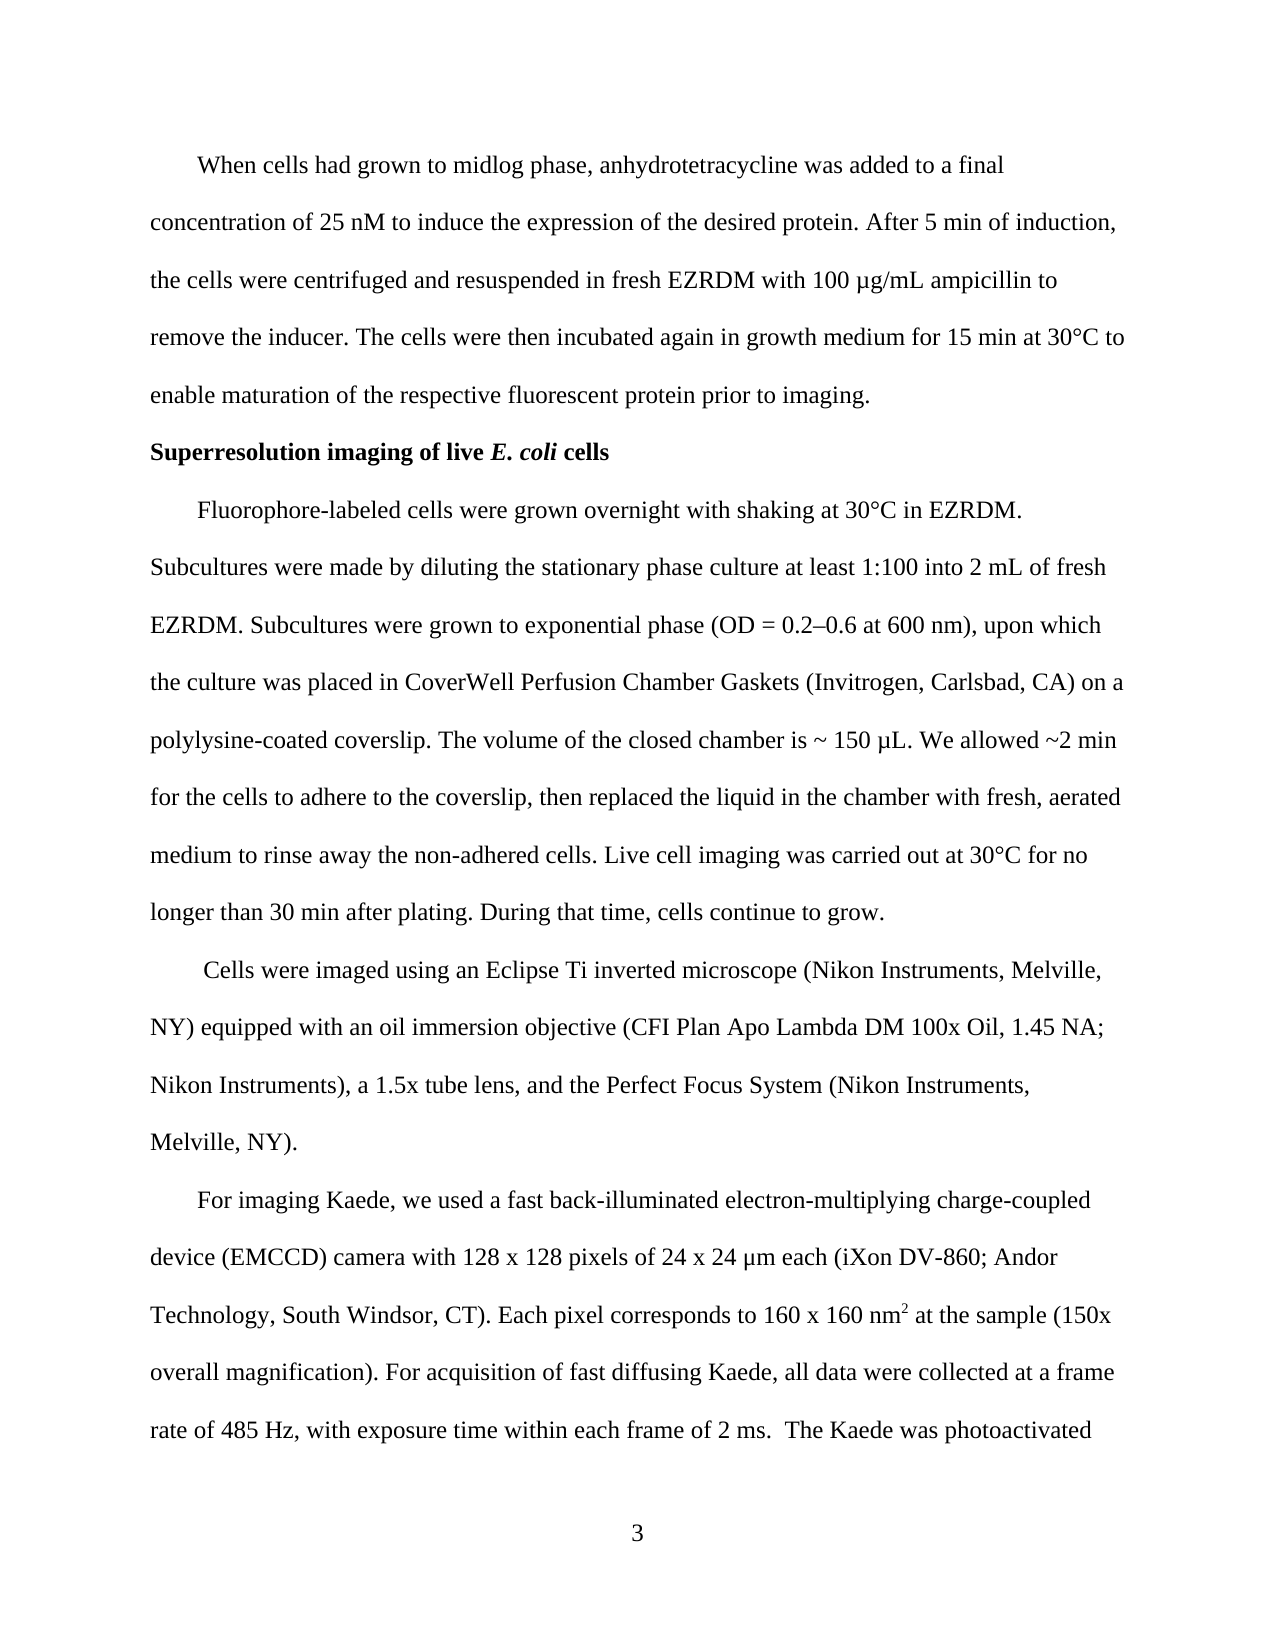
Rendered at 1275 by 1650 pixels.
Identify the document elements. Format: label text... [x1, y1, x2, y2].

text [150, 1185, 1125, 1444]
text Fluorophore-labeled cells were grown overnight with shaking at 30°C in EZRDM. Subcultures were made by diluting the stationary phase culture at least 1:100 into 2 mL of fresh EZRDM. Subcultures were grown to exponential phase (OD = 0.2–0.6 at 600 nm), upon which the culture was placed in CoverWell Perfusion Chamber Gaskets (Invitrogen, Carlsbad, CA) on a polylysine-coated coverslip. The volume of the closed chamber is ~ 150 µL. We allowed ~2 min for the cells to adhere to the coverslip, then replaced the liquid in the chamber with fresh, aerated medium to rinse away the non-adhered cells. Live cell imaging was carried out at 30°C for no longer than 30 min after plating. During that time, cells continue to grow. [150, 495, 1125, 926]
text When cells had grown to midlog phase, anhydrotetracycline was added to a final concentration of 25 nM to induce the expression of the desired protein. After 5 min of induction, the cells were centrifuged and resuspended in fresh EZRDM with 100 µg/mL ampicillin to remove the inducer. The cells were then incubated again in growth medium for 15 min at 30°C to enable maturation of the respective fluorescent protein prior to imaging. [150, 150, 1125, 409]
text Superresolution imaging of live E. coli cells [150, 437, 1125, 466]
text Cells were imaged using an Eclipse Ti inverted microscope (Nikon Instruments, Melville, NY) equipped with an oil immersion objective (CFI Plan Apo Lambda DM 100x Oil, 1.45 NA; Nikon Instruments), a 1.5x tube lens, and the Perfect Focus System (Nikon Instruments, Melville, NY). [150, 955, 1125, 1156]
